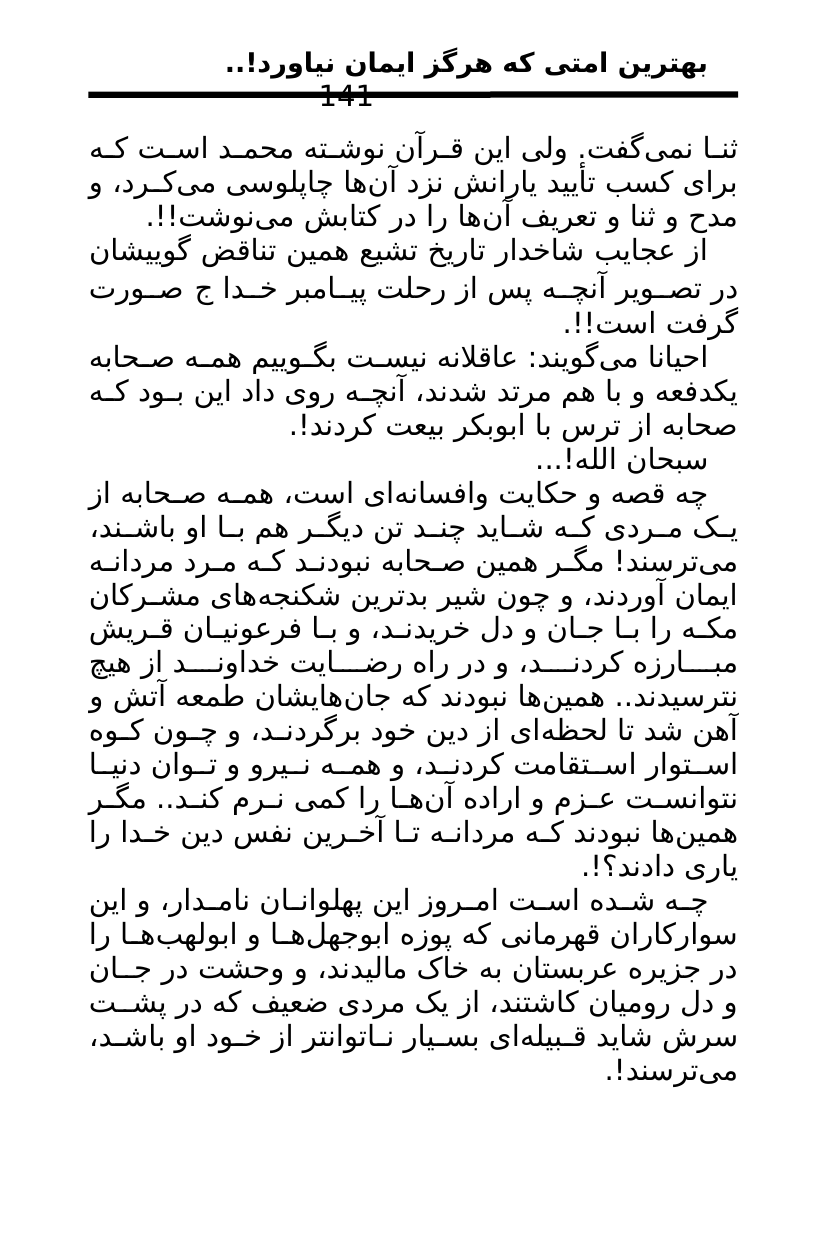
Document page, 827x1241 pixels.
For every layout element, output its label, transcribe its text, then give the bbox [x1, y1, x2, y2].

text احیانا می‌گویند: عاقلانه نیست بگوییم همه صحابه یکدفعه و با هم مرتد شدند، آنچه روی داد این بود که صحابه از ترس با ابوبکر بیعت کردند!. [89, 340, 738, 442]
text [89, 132, 738, 233]
text چه شده است امروز این پهلوانان نامدار، و این سوارکاران قهرمانی که پوزه ابوجهل‌ها و ابولهب‌ها را در جزیره عربستان به خاک مالیدند، و وحشت در جان و دل رومیان کاشتند، از یک مردی ضعیف که در پشت سرش شاید قبیله‌ای بسیار ناتوانتر از خود او باشد، می‌ترسند!. [89, 883, 738, 1087]
text چه قصه و حکایت وافسانه‌ای است، همه صحابه از یک مردی که شاید چند تن دیگر هم با او باشند، می‌ترسند! مگر همین صحابه نبودند که مرد مردانه ایمان آوردند، و چون شیر بدترین شکنجه‌های مشرکان مکه را با جان و دل خریدند، و با فرعونیان قریش مبارزه کردند، و در راه رضایت خداوند از هیچ نترسیدند.. همین‌ها نبودند که جان‌هایشان طمعه آتش و آهن شد تا لحظه‌ای از دین خود برگردند، و چون کوه استوار استقامت کردند، و همه نیرو و توان دنیا نتوانست عزم و اراده آن‌ها را کمی نرم کند.. مگر همین‌ها نبودند که مردانه تا آخرین نفس دین خدا را یاری دادند؟!. [89, 476, 738, 883]
text از عجایب شاخدار تاریخ تشیع همین تناقض گوییشان در تصویر آنچه پس از رحلت پیامبر خدا ج صورت گرفت است!!. [89, 233, 738, 340]
text سبحان الله!... [89, 442, 738, 476]
